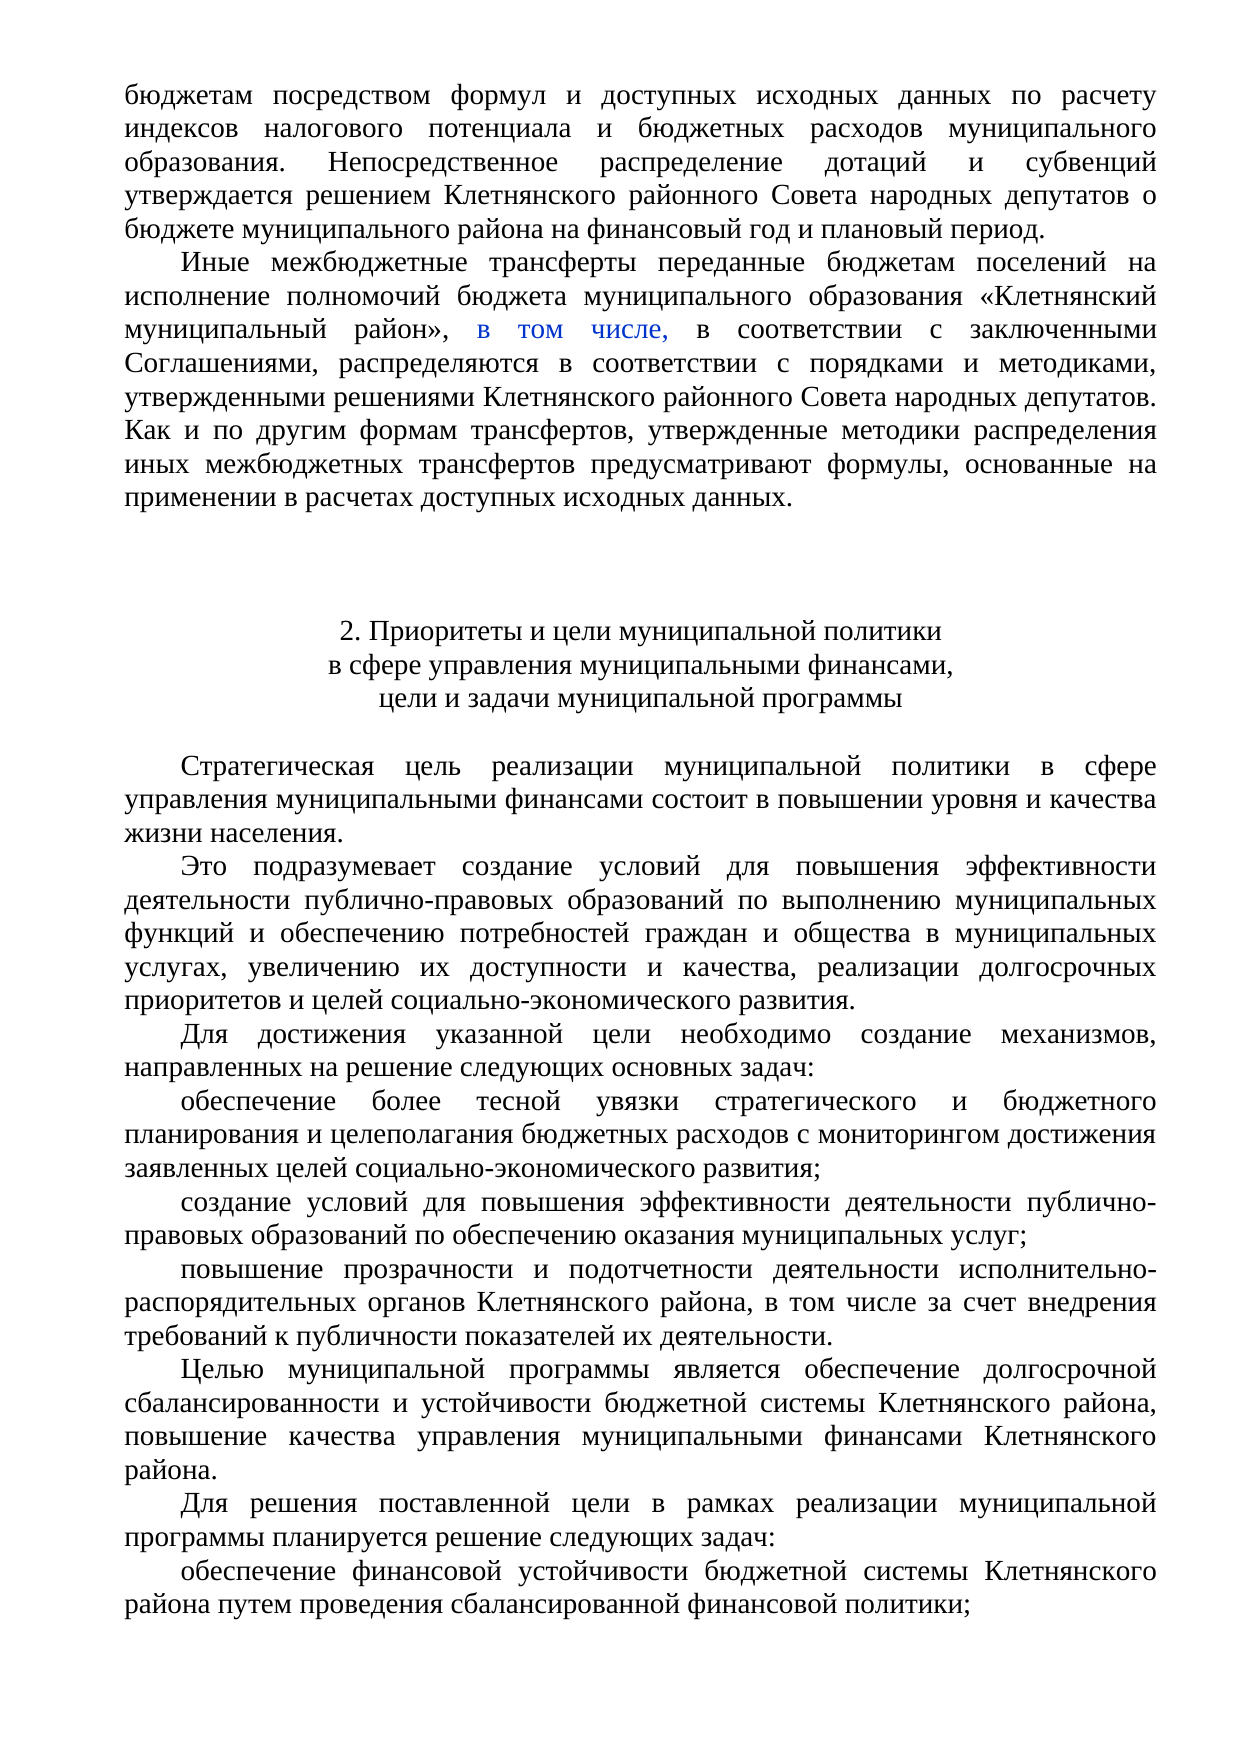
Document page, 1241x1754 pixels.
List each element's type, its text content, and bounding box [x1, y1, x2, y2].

text обеспечение более тесной увязки стратегического и бюджетного планирования и целеполагания бюджетных расходов с мониторингом достижения заявленных целей социально-экономического развития; [124, 1083, 1157, 1184]
text Стратегическая цель реализации муниципальной политики в сфере управления муниципальными финансами состоит в повышении уровня и качества жизни населения. [124, 748, 1157, 848]
text Это подразумевает создание условий для повышения эффективности деятельности публично-правовых образований по выполнению муниципальных функций и обеспечению потребностей граждан и общества в муниципальных услугах, увеличению их доступности и качества, реализации долгосрочных приоритетов и целей социально-экономического развития. [124, 848, 1157, 1016]
text 2. Приоритеты и цели муниципальной политики [124, 613, 1157, 647]
text создание условий для повышения эффективности деятельности публично-правовых образований по обеспечению оказания муниципальных услуг; [124, 1184, 1157, 1251]
text цели и задачи муниципальной программы [124, 681, 1157, 714]
text в сфере управления муниципальными финансами, [124, 647, 1157, 681]
text Целью муниципальной программы является обеспечение долгосрочной сбалансированности и устойчивости бюджетной системы Клетнянского района, повышение качества управления муниципальными финансами Клетнянского района. [124, 1351, 1157, 1486]
text обеспечение финансовой устойчивости бюджетной системы Клетнянского района путем проведения сбалансированной финансовой политики; [124, 1553, 1157, 1620]
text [124, 77, 1157, 244]
text Для достижения указанной цели необходимо создание механизмов, направленных на решение следующих основных задач: [124, 1016, 1157, 1083]
text Для решения поставленной цели в рамках реализации муниципальной программы планируется решение следующих задач: [124, 1486, 1157, 1553]
text Иные межбюджетные трансферты переданные бюджетам поселений на исполнение полномочий бюджета муниципального образования «Клетнянский муниципальный район», в том числе, в соответствии с заключенными Соглашениями, распределяются в соответствии с порядками и методиками, утвержденными решениями Клетнянского районного Совета народных депутатов. Как и по другим формам трансфертов, утвержденные методики распределения иных межбюджетных трансфертов предусматривают формулы, основанные на применении в расчетах доступных исходных данных. [124, 244, 1157, 513]
text повышение прозрачности и подотчетности деятельности исполнительно-распорядительных органов Клетнянского района, в том числе за счет внедрения требований к публичности показателей их деятельности. [124, 1251, 1157, 1351]
